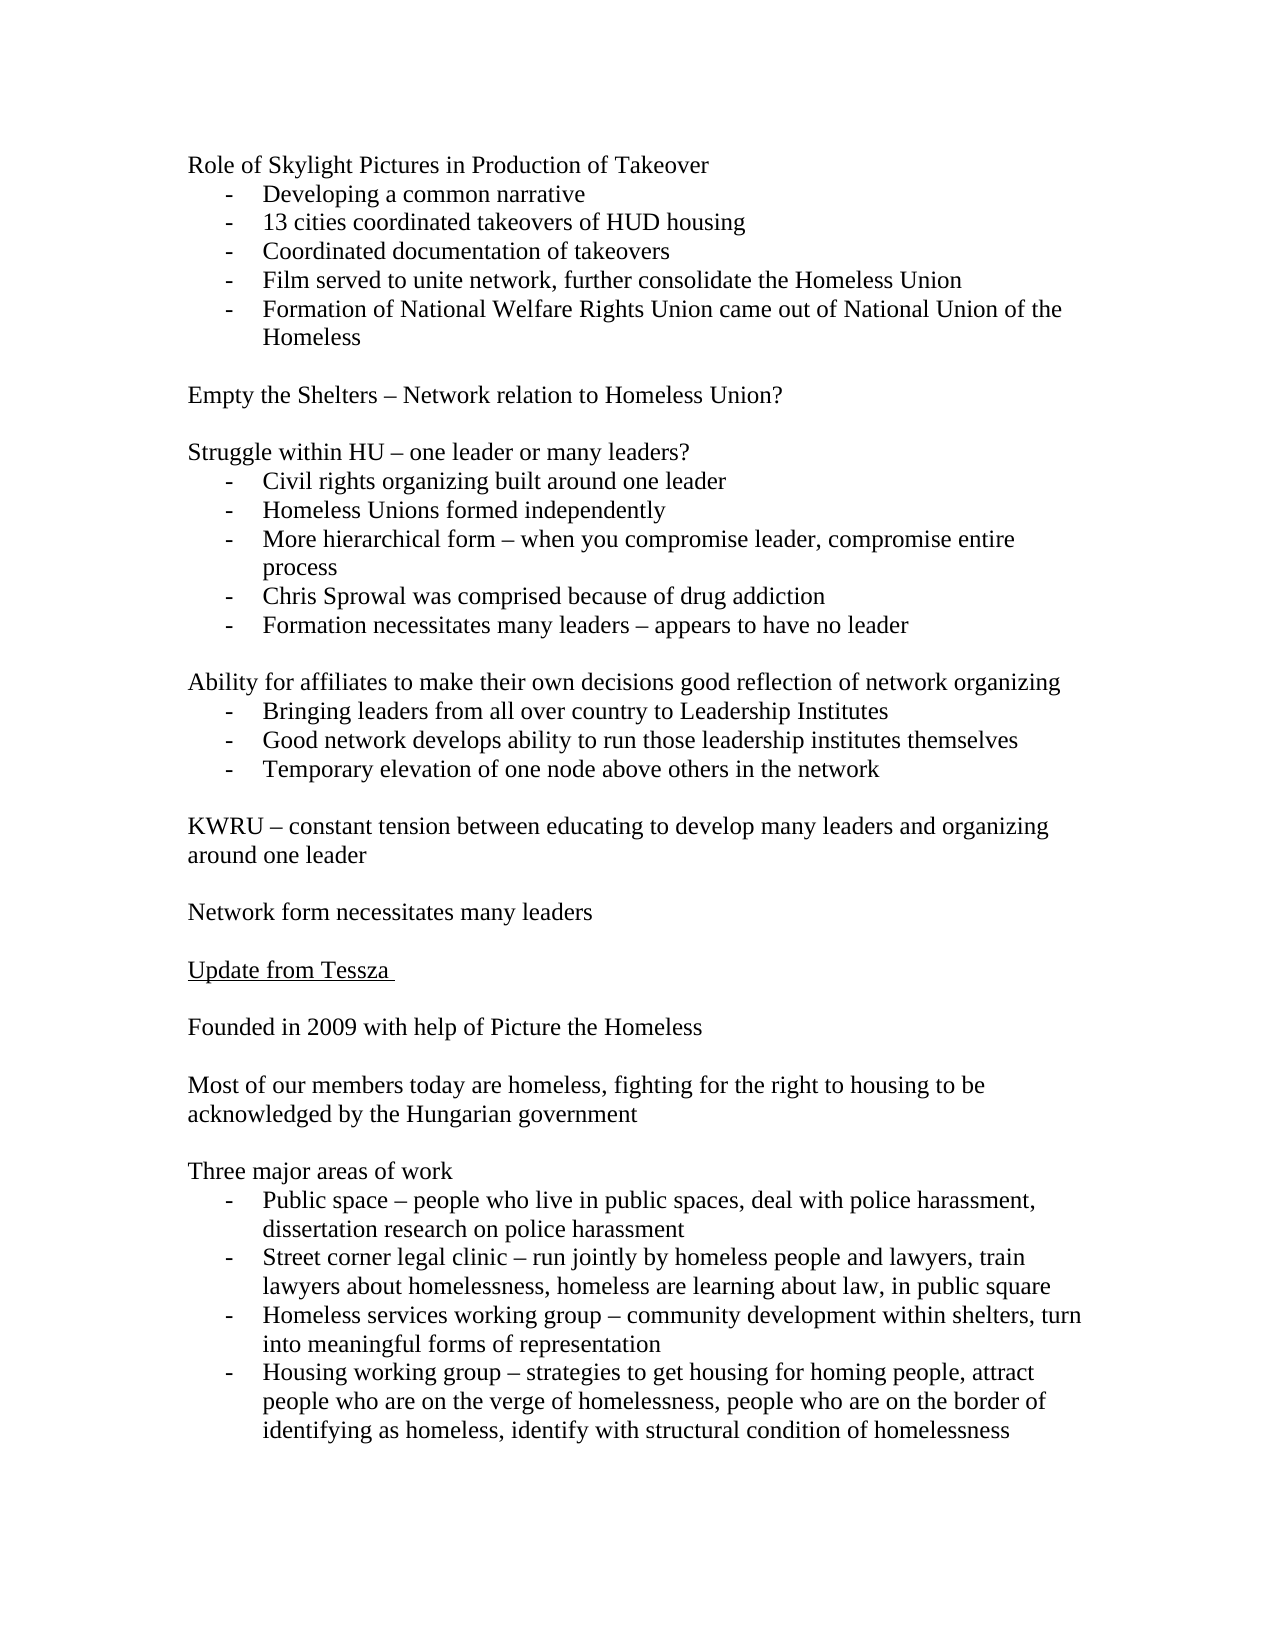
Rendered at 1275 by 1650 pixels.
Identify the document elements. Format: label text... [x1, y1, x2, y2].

text Most of our members today are homeless, fighting for the right to housing to be acknowledged by the Hungarian government [187, 1070, 1087, 1127]
list 13 cities coordinated takeovers of HUD housing [225, 207, 1087, 236]
text Role of Skylight Pictures in Production of Takeover [187, 150, 1087, 179]
list Civil rights organizing built around one leader [225, 466, 1087, 495]
list Developing a common narrative [225, 179, 1087, 207]
text Founded in 2009 with help of Picture the Homeless [187, 1012, 1087, 1041]
list Street corner legal clinic – run jointly by homeless people and lawyers, train lawyers about homelessness, homeless are learning about law, in public square [225, 1242, 1087, 1300]
list Public space – people who live in public spaces, deal with police harassment, dissertation research on police harassment [225, 1185, 1087, 1242]
text KWRU – constant tension between educating to develop many leaders and organizing around one leader [187, 811, 1087, 869]
list Homeless Unions formed independently [225, 495, 1087, 524]
list Bringing leaders from all over country to Leadership Institutes [225, 696, 1087, 725]
list Film served to unite network, further consolidate the Homeless Union [225, 265, 1087, 294]
list Coordinated documentation of takeovers [225, 236, 1087, 265]
list Formation of National Welfare Rights Union came out of National Union of the Homeless [225, 294, 1087, 351]
text Struggle within HU – one leader or many leaders? [187, 437, 1087, 466]
text Empty the Shelters – Network relation to Homeless Union? [187, 380, 1087, 409]
list Housing working group – strategies to get housing for homing people, attract people who are on the verge of homelessness, people who are on the border of identifying as homeless, identify with structural condition of homelessness [225, 1357, 1087, 1444]
list More hierarchical form – when you compromise leader, compromise entire process [225, 524, 1087, 581]
text Three major areas of work [187, 1156, 1087, 1185]
text Network form necessitates many leaders [187, 897, 1087, 926]
list Temporary elevation of one node above others in the network [225, 754, 1087, 782]
list Homeless services working group – community development within shelters, turn into meaningful forms of representation [225, 1300, 1087, 1357]
list Chris Sprowal was comprised because of drug addiction [225, 581, 1087, 610]
list Formation necessitates many leaders – appears to have no leader [225, 610, 1087, 639]
list Good network develops ability to run those leadership institutes themselves [225, 725, 1087, 754]
text Ability for affiliates to make their own decisions good reflection of network organizing [187, 667, 1087, 696]
text Update from Tessza [187, 955, 1087, 984]
